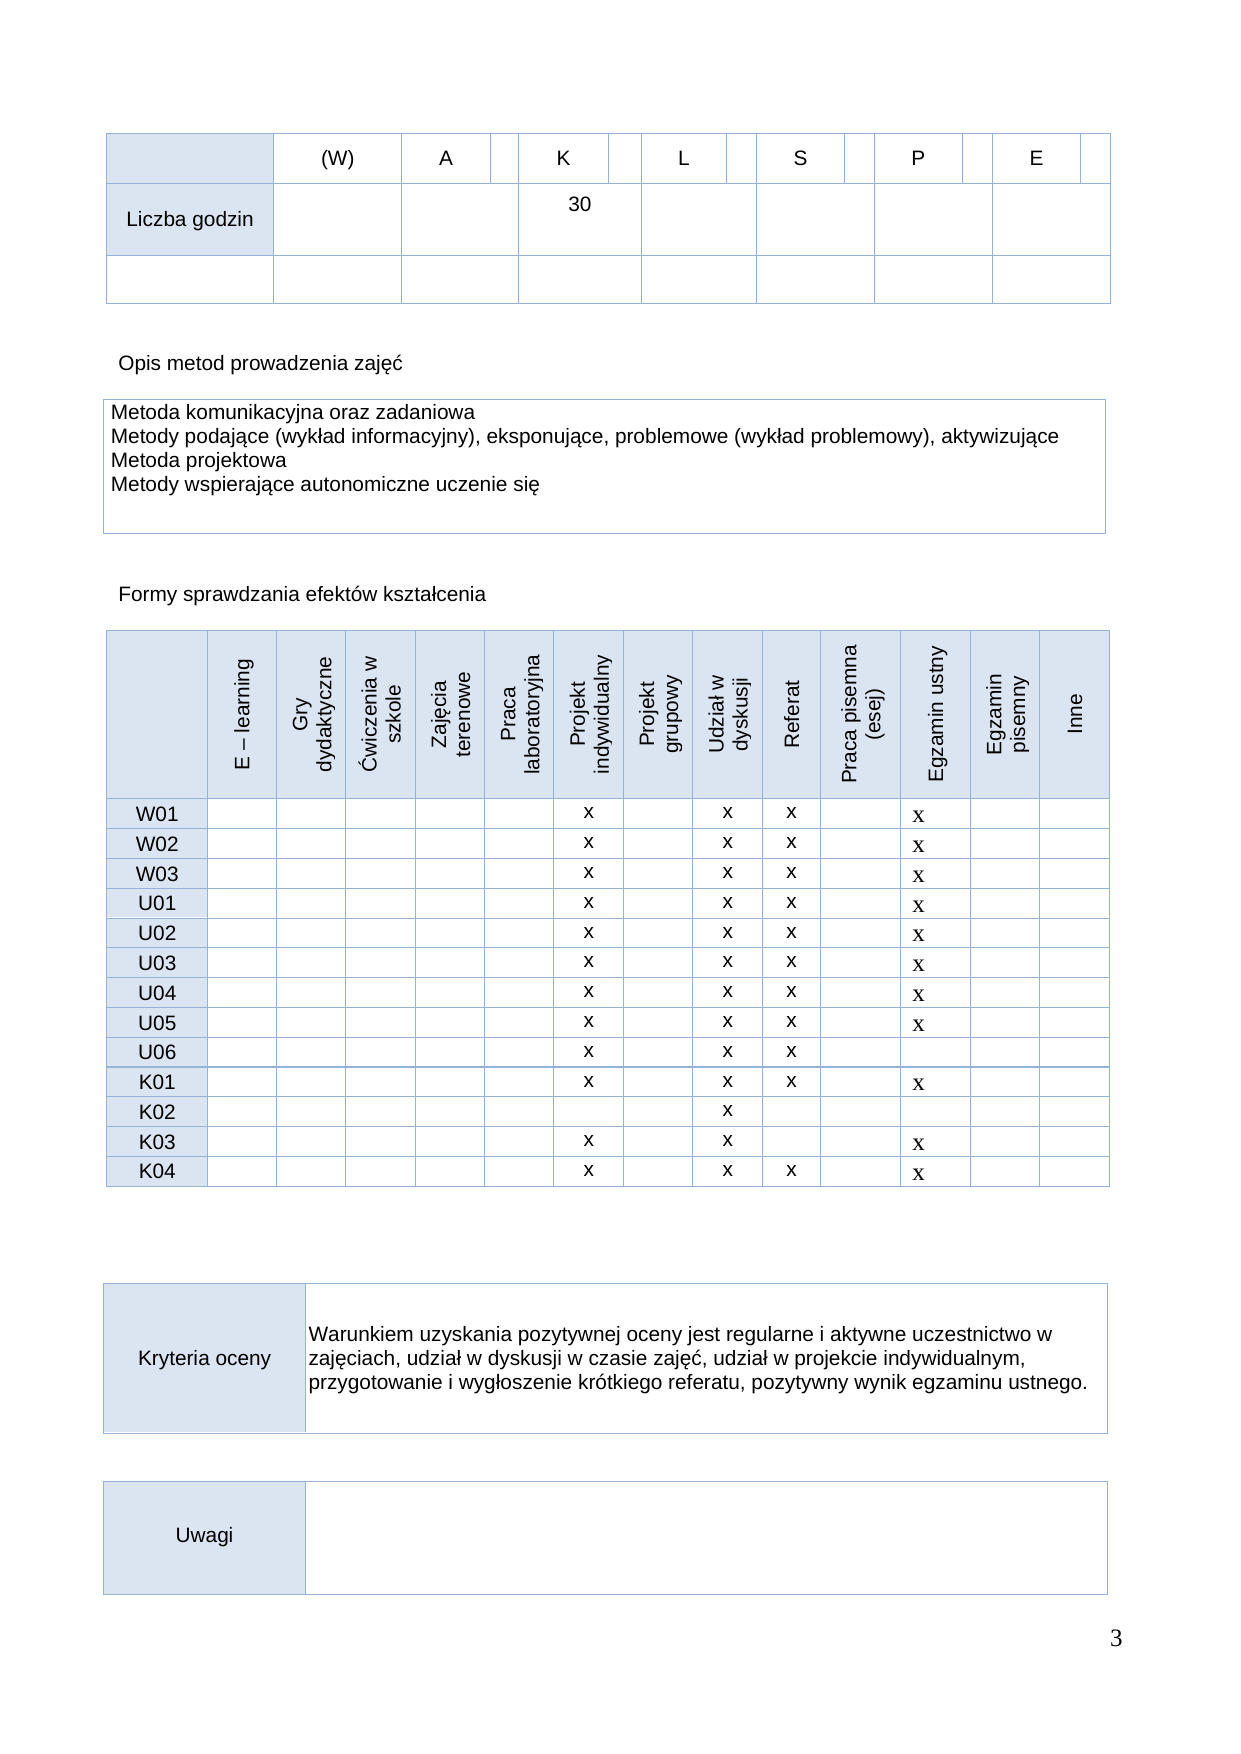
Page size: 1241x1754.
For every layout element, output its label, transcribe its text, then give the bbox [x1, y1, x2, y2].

table_cell [416, 829, 484, 858]
table_cell [277, 978, 345, 1007]
table_cell [1040, 1097, 1109, 1126]
table_cell x [693, 1127, 762, 1156]
table_cell [208, 859, 276, 888]
table_cell K03 [107, 1127, 207, 1156]
table_header Praca pisemna (esej) [821, 631, 900, 798]
table_cell x [554, 1157, 623, 1186]
table_cell [901, 1097, 970, 1126]
table_cell [993, 184, 1110, 255]
table_cell [624, 978, 692, 1007]
table_cell L [642, 134, 726, 183]
table_cell [485, 1097, 553, 1126]
table_cell x [693, 1097, 762, 1126]
table_cell [971, 859, 1039, 888]
table_cell [642, 256, 756, 303]
table_cell x [693, 799, 762, 828]
table_cell [971, 919, 1039, 947]
table_cell [821, 859, 900, 888]
table_cell [208, 978, 276, 1007]
table_header Zajęcia terenowe [416, 631, 484, 798]
table_cell [208, 889, 276, 917]
table_cell [845, 134, 874, 183]
table_cell x [763, 1038, 820, 1066]
table_cell [485, 1008, 553, 1037]
table_cell Forma zajęć [107, 134, 273, 183]
table_cell [727, 134, 756, 183]
table_header Metoda komunikacyjna oraz zadaniowa Metody podające (wykład informacyjny), eksponujące, problemowe (wykład problemowy), aktywizujące Metoda projektowa Metody wspierające autonomiczne uczenie się [104, 400, 1105, 533]
table_cell [277, 1127, 345, 1156]
table_cell [624, 829, 692, 858]
table_cell [624, 1008, 692, 1037]
table_cell [346, 1127, 415, 1156]
table_cell [208, 1008, 276, 1037]
table_cell x [763, 799, 820, 828]
table_cell A [402, 134, 490, 183]
table_cell [208, 919, 276, 947]
table_cell [277, 1097, 345, 1126]
table_cell x [693, 978, 762, 1007]
table_cell x [554, 1038, 623, 1066]
table_cell [277, 1068, 345, 1096]
table_cell [971, 889, 1039, 917]
table_cell [416, 919, 484, 947]
table_cell [346, 799, 415, 828]
table_cell x [763, 1008, 820, 1037]
table_cell 30 [519, 184, 641, 255]
table_cell [1040, 829, 1109, 858]
table_header Uwagi [104, 1482, 305, 1594]
table_header E – learning [208, 631, 276, 798]
table_cell x [554, 1008, 623, 1037]
table_cell x [554, 799, 623, 828]
table_cell U01 [107, 889, 207, 917]
table_cell [416, 1127, 484, 1156]
table_cell [624, 799, 692, 828]
table_cell U02 [107, 919, 207, 947]
table_cell [208, 1157, 276, 1186]
table_cell x [693, 919, 762, 947]
table_cell [208, 1127, 276, 1156]
table_cell [1040, 1127, 1109, 1156]
table_cell Liczba godzin [107, 184, 273, 255]
table_cell U06 [107, 1038, 207, 1066]
table_cell [821, 1157, 900, 1186]
table_cell [624, 1127, 692, 1156]
table_cell E [993, 134, 1080, 183]
table_cell [485, 1157, 553, 1186]
table_header Projekt indywidualny [554, 631, 623, 798]
table_cell [1040, 799, 1109, 828]
table_cell x [901, 1157, 970, 1186]
table_cell x [763, 948, 820, 977]
table_header Kryteria oceny [104, 1284, 305, 1432]
table_cell [208, 799, 276, 828]
table_cell [346, 978, 415, 1007]
table_cell x [901, 799, 970, 828]
table_cell [346, 1157, 415, 1186]
table_cell x [901, 1008, 970, 1037]
table_cell x [554, 1127, 623, 1156]
table_cell [993, 256, 1110, 303]
table_cell x [763, 889, 820, 917]
table_cell [208, 1038, 276, 1066]
table_cell W03 [107, 859, 207, 888]
table_cell K04 [107, 1157, 207, 1186]
table_cell [485, 799, 553, 828]
table_cell x [901, 829, 970, 858]
table_cell [402, 256, 518, 303]
table_cell [274, 256, 401, 303]
table_cell [416, 948, 484, 977]
table_header Egzamin pisemny [971, 631, 1039, 798]
table_cell x [763, 1157, 820, 1186]
table_header Gry dydaktyczne [277, 631, 345, 798]
table_cell [901, 1038, 970, 1066]
table_cell [485, 978, 553, 1007]
table_cell [416, 978, 484, 1007]
table_cell [416, 1038, 484, 1066]
table_cell [963, 134, 992, 183]
table_cell [416, 799, 484, 828]
table_cell x [901, 889, 970, 917]
table_cell [346, 889, 415, 917]
table_cell [624, 859, 692, 888]
table_cell [277, 889, 345, 917]
table_cell U03 [107, 948, 207, 977]
table_cell [277, 948, 345, 977]
table_cell [624, 948, 692, 977]
table_cell [821, 1008, 900, 1037]
table_cell [1040, 948, 1109, 977]
table_cell [821, 948, 900, 977]
table_cell [346, 919, 415, 947]
table_cell [485, 1068, 553, 1096]
table_cell [821, 1068, 900, 1096]
table_header Udział w dyskusji [693, 631, 762, 798]
table_cell [277, 1008, 345, 1037]
table_cell x [763, 978, 820, 1007]
table_cell x [554, 978, 623, 1007]
table_cell P [875, 134, 962, 183]
table_cell [1040, 919, 1109, 947]
table_cell [346, 948, 415, 977]
table_cell x [693, 1068, 762, 1096]
table_cell [107, 256, 273, 303]
table_cell x [693, 1157, 762, 1186]
table_cell [277, 1157, 345, 1186]
table_cell [346, 1038, 415, 1066]
table_header Ćwiczenia w szkole [346, 631, 415, 798]
table_cell [208, 829, 276, 858]
table_cell U05 [107, 1008, 207, 1037]
table_cell [971, 978, 1039, 1007]
table_cell [1040, 1157, 1109, 1186]
table_cell U04 [107, 978, 207, 1007]
table_cell [821, 978, 900, 1007]
table_cell [609, 134, 641, 183]
table_cell [624, 1068, 692, 1096]
table_header Inne [1040, 631, 1109, 798]
table_cell x [901, 859, 970, 888]
table_cell S [757, 134, 844, 183]
table_cell [624, 1038, 692, 1066]
table_cell [485, 889, 553, 917]
table_cell x [693, 948, 762, 977]
table_header [306, 1482, 1107, 1594]
table_cell [1040, 859, 1109, 888]
table_cell [971, 829, 1039, 858]
table_cell [346, 859, 415, 888]
table_cell [971, 948, 1039, 977]
table_cell [208, 1068, 276, 1096]
table_cell [485, 948, 553, 977]
table_cell [277, 859, 345, 888]
table_cell K02 [107, 1097, 207, 1126]
table_cell [971, 1127, 1039, 1156]
table_cell x [693, 829, 762, 858]
table_cell [1040, 1038, 1109, 1066]
table_cell x [554, 829, 623, 858]
table_cell W02 [107, 829, 207, 858]
table_header Praca laboratoryjna [485, 631, 553, 798]
table_cell [277, 1038, 345, 1066]
table_cell x [901, 1127, 970, 1156]
table_cell Wykład (W) [274, 134, 401, 183]
table_cell [491, 134, 518, 183]
table_cell [485, 1127, 553, 1156]
text Formy sprawdzania efektów kształcenia [118, 582, 1122, 606]
table_cell x [763, 919, 820, 947]
table_header Egzamin ustny [901, 631, 970, 798]
table_cell x [693, 1008, 762, 1037]
table_cell [821, 829, 900, 858]
table_cell [821, 1097, 900, 1126]
table_cell [971, 1038, 1039, 1066]
table_cell [485, 829, 553, 858]
table_cell [485, 859, 553, 888]
table_cell x [554, 919, 623, 947]
table_cell x [554, 1068, 623, 1096]
table_cell [346, 1097, 415, 1126]
table_cell K [519, 134, 608, 183]
table_cell x [763, 1068, 820, 1096]
table_cell [971, 799, 1039, 828]
table_cell [875, 256, 992, 303]
table_cell [624, 889, 692, 917]
table_cell W01 [107, 799, 207, 828]
table_cell [763, 1127, 820, 1156]
table_cell [208, 1097, 276, 1126]
table_cell [416, 1157, 484, 1186]
table_header Referat [763, 631, 820, 798]
table_cell [485, 919, 553, 947]
table_cell x [554, 948, 623, 977]
table_cell [1081, 134, 1110, 183]
table_cell x [693, 889, 762, 917]
table_cell [346, 1008, 415, 1037]
table_cell [821, 1127, 900, 1156]
table_cell [971, 1097, 1039, 1126]
table_cell x [763, 829, 820, 858]
table_cell [208, 948, 276, 977]
table_cell [346, 1068, 415, 1096]
table_cell [416, 859, 484, 888]
table_cell [971, 1157, 1039, 1186]
table_header [107, 631, 207, 798]
table_cell [1040, 1068, 1109, 1096]
table_cell [416, 889, 484, 917]
table_cell [821, 889, 900, 917]
text Opis metod prowadzenia zajęć [118, 351, 1122, 375]
table_cell [416, 1008, 484, 1037]
table_cell [971, 1008, 1039, 1037]
table_cell x [901, 1068, 970, 1096]
table_cell x [901, 919, 970, 947]
table_cell [277, 799, 345, 828]
table_cell [757, 256, 874, 303]
table_cell [624, 919, 692, 947]
table_cell [624, 1157, 692, 1186]
table_cell K01 [107, 1068, 207, 1096]
table_header Projekt grupowy [624, 631, 692, 798]
table_cell [642, 184, 756, 255]
table_cell [821, 1038, 900, 1066]
table_cell [554, 1097, 623, 1126]
table_header Warunkiem uzyskania pozytywnej oceny jest regularne i aktywne uczestnictwo w zajęciach, udział w dyskusji w czasie zajęć, udział w projekcie indywidualnym, przygotowanie i wygłoszenie krótkiego referatu, pozytywny wynik egzaminu ustnego. [306, 1284, 1107, 1432]
table_cell x [693, 1038, 762, 1066]
table_cell [416, 1097, 484, 1126]
table_cell x [554, 889, 623, 917]
table_cell [346, 829, 415, 858]
table_cell [402, 184, 518, 255]
table_cell x [901, 978, 970, 1007]
table_cell x [693, 859, 762, 888]
table_cell [485, 1038, 553, 1066]
table_cell [1040, 1008, 1109, 1037]
table_cell x [901, 948, 970, 977]
table_cell [1040, 978, 1109, 1007]
table_cell [875, 184, 992, 255]
table_cell [1040, 889, 1109, 917]
table_cell x [554, 859, 623, 888]
table_cell [416, 1068, 484, 1096]
table_cell x [763, 859, 820, 888]
table_cell [519, 256, 641, 303]
table_cell [821, 799, 900, 828]
table_cell [821, 919, 900, 947]
table_cell [277, 919, 345, 947]
table_cell [277, 829, 345, 858]
table_cell [274, 184, 401, 255]
table_cell [757, 184, 874, 255]
table_cell [971, 1068, 1039, 1096]
table_cell [624, 1097, 692, 1126]
table_cell [763, 1097, 820, 1126]
